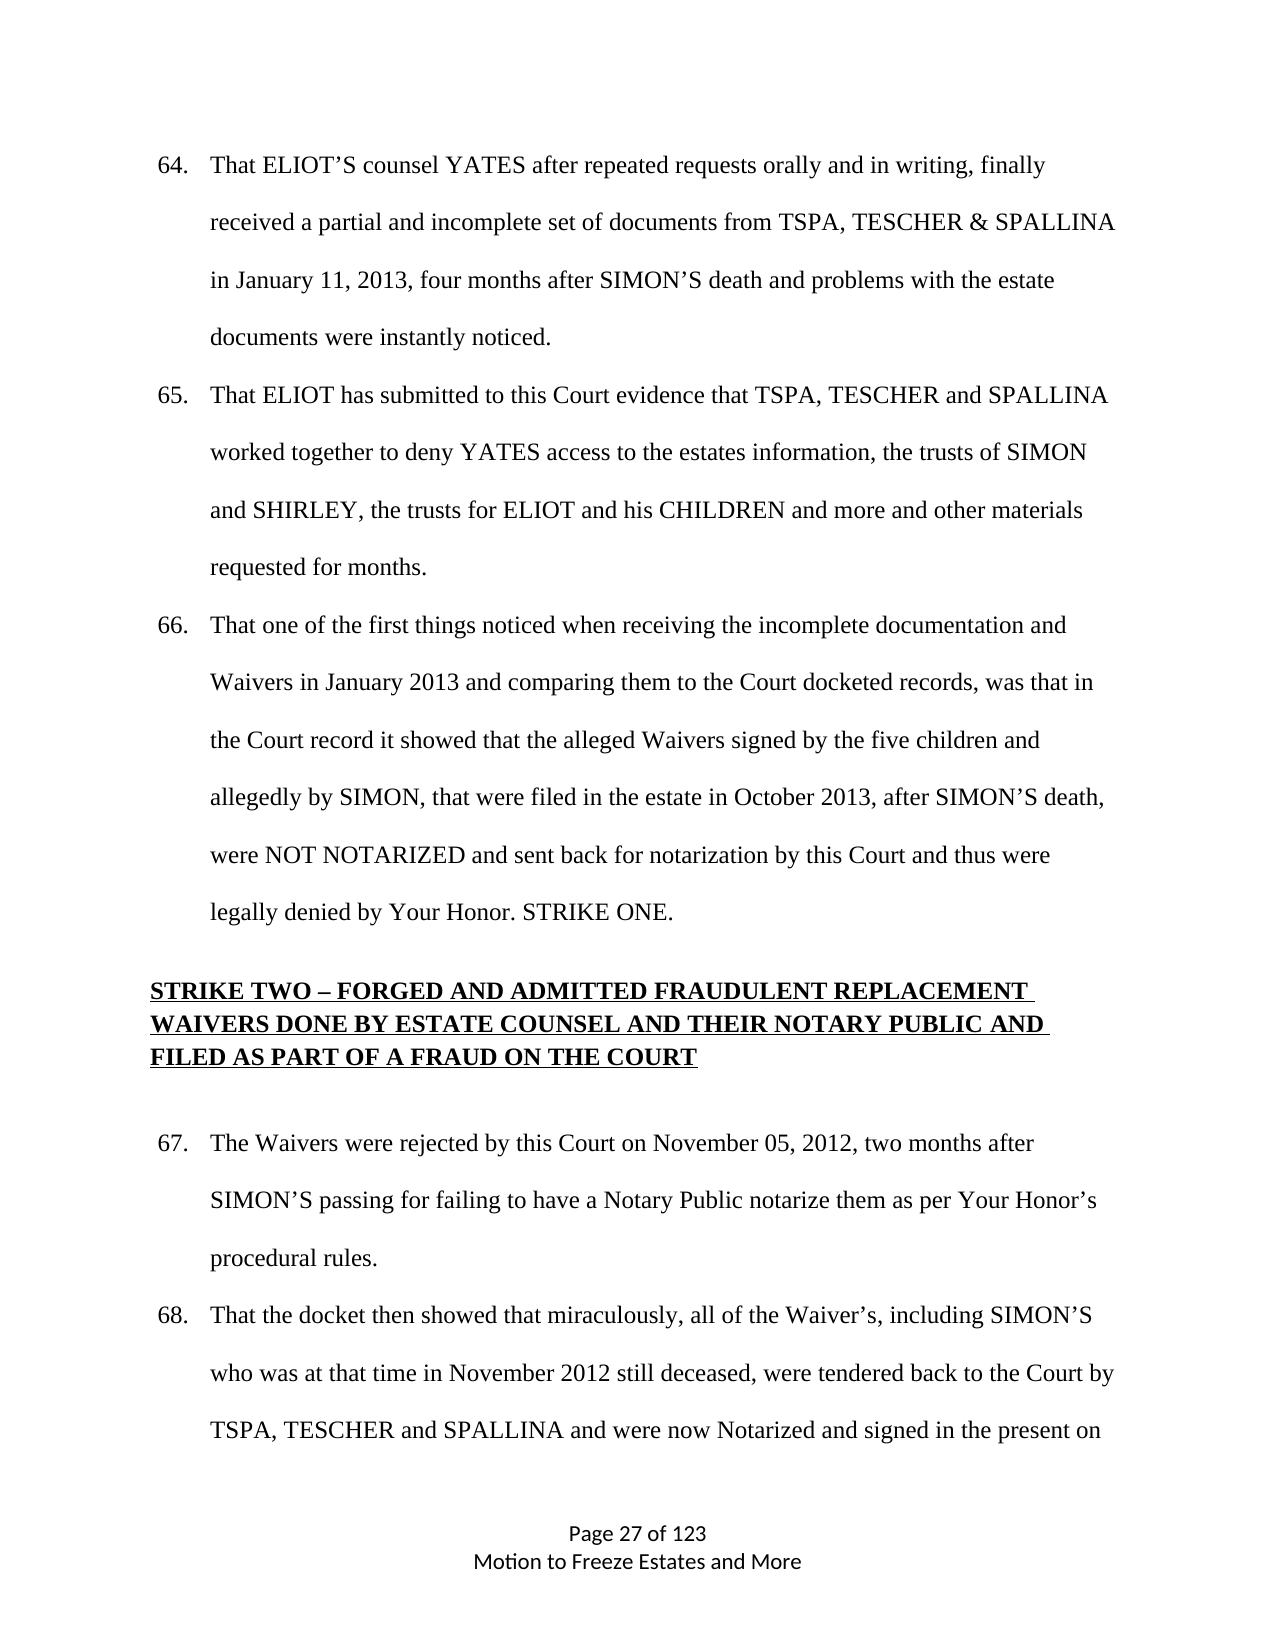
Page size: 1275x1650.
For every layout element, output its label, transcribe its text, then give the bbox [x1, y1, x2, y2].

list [157, 1300, 1125, 1444]
list That one of the first things noticed when receiving the incomplete documentation and Waivers in January 2013 and comparing them to the Court docketed records, was that in the Court record it showed that the alleged Waivers signed by the five children and allegedly by SIMON, that were filed in the estate in October 2013, after SIMON’S death, were NOT NOTARIZED and sent back for notarization by this Court and thus were legally denied by Your Honor. STRIKE ONE. [157, 610, 1125, 926]
subtitle STRIKE TWO – FORGED AND ADMITTED FRAUDULENT REPLACEMENT WAIVERS DONE BY ESTATE COUNSEL AND THEIR NOTARY PUBLIC AND FILED AS PART OF A FRAUD ON THE COURT [150, 976, 1125, 1071]
list That ELIOT’S counsel YATES after repeated requests orally and in writing, finally received a partial and incomplete set of documents from TSPA, TESCHER & SPALLINA in January 11, 2013, four months after SIMON’S death and problems with the estate documents were instantly noticed. [157, 150, 1125, 351]
list The Waivers were rejected by this Court on November 05, 2012, two months after SIMON’S passing for failing to have a Notary Public notarize them as per Your Honor’s procedural rules. [157, 1128, 1125, 1272]
list That ELIOT has submitted to this Court evidence that TSPA, TESCHER and SPALLINA worked together to deny YATES access to the estates information, the trusts of SIMON and SHIRLEY, the trusts for ELIOT and his CHILDREN and more and other materials requested for months. [157, 380, 1125, 581]
